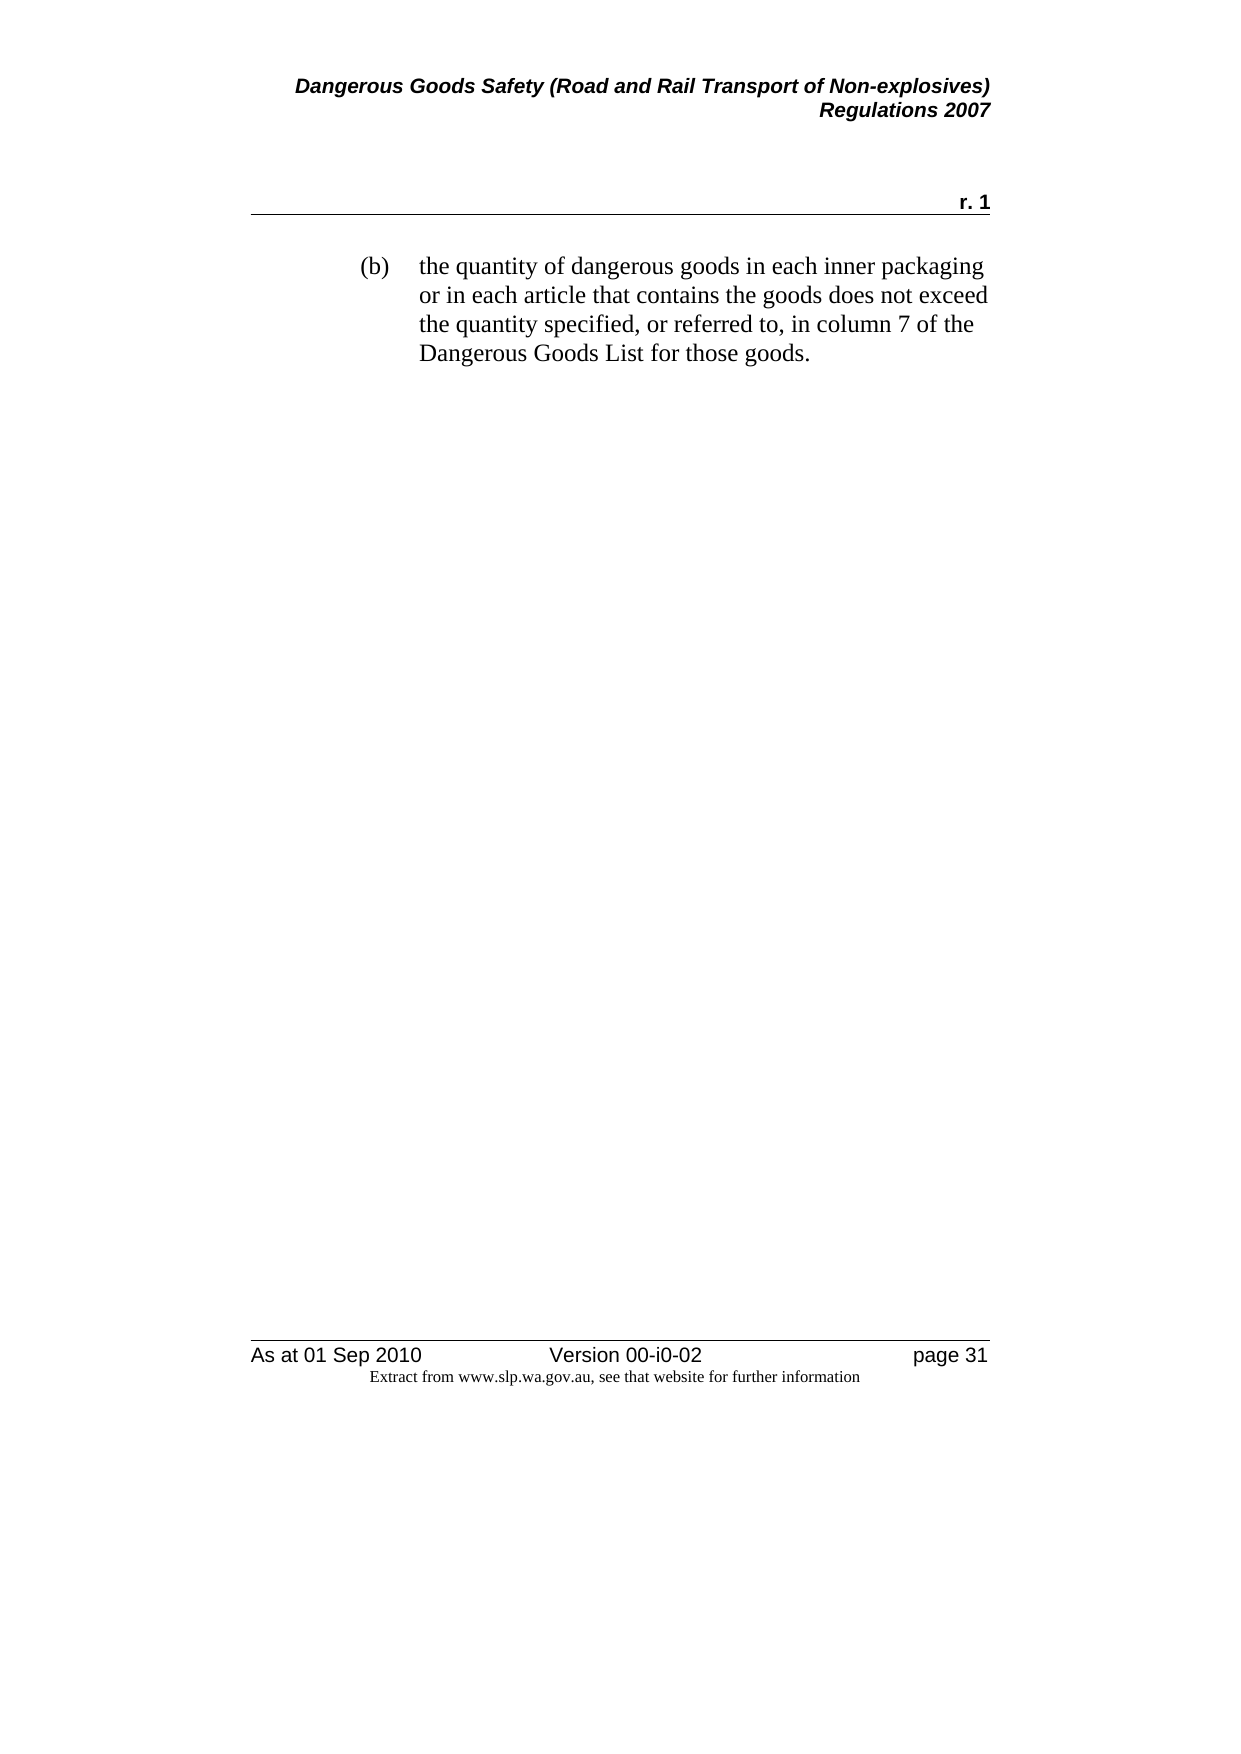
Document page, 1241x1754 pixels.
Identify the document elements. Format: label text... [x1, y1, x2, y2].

text (b) the quantity of dangerous goods in each inner packaging or in each article that contains the goods does not exceed the quantity specified, or referred to, in column 7 of the Dangerous Goods List for those goods. [251, 251, 990, 366]
